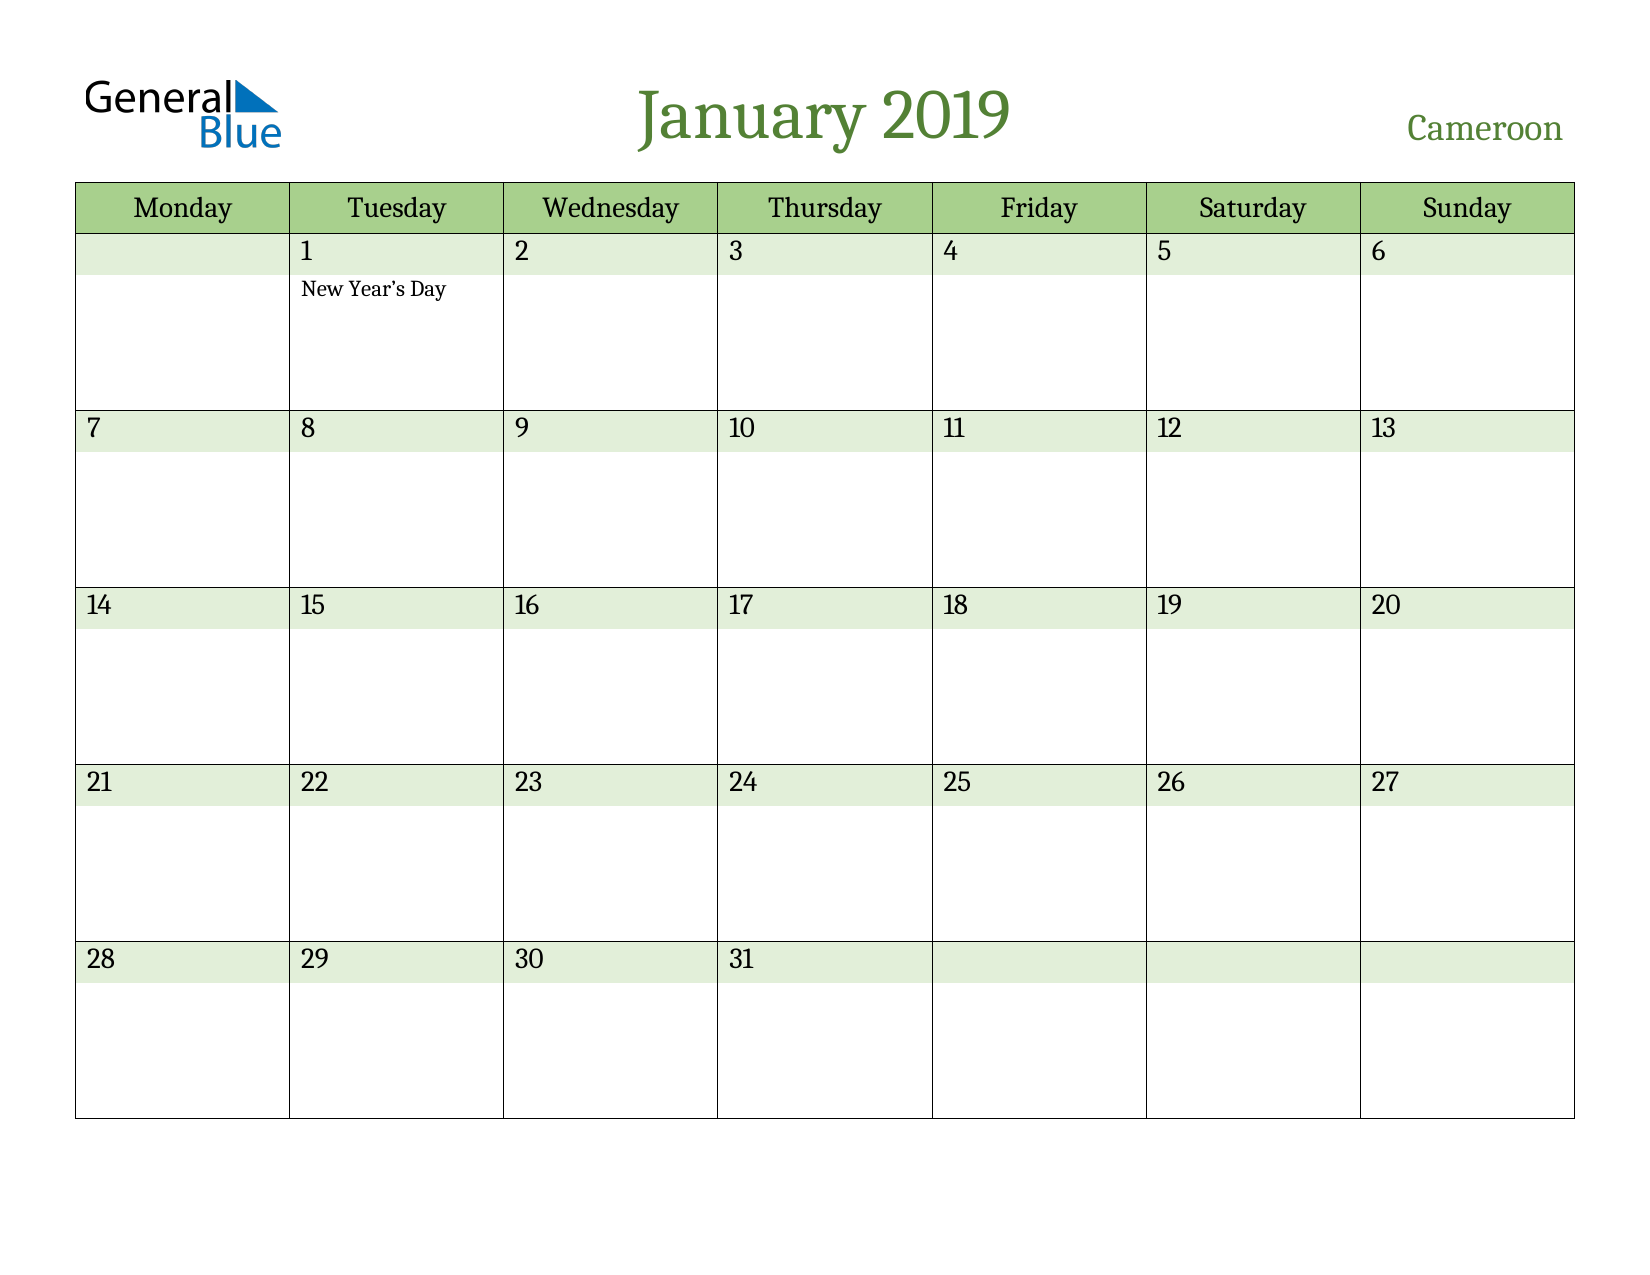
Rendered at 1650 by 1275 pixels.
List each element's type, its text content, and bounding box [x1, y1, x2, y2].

table_cell 21 [76, 765, 289, 806]
table_cell [1147, 452, 1360, 587]
table_cell [718, 983, 932, 1118]
table_cell [290, 806, 503, 941]
table_cell 27 [1361, 765, 1574, 806]
table_cell [933, 452, 1146, 587]
table_cell 1 [290, 234, 503, 275]
table_cell 25 [933, 765, 1146, 806]
table_cell 22 [290, 765, 503, 806]
table_cell [1147, 629, 1360, 764]
table_cell [718, 629, 932, 764]
table_cell [933, 983, 1146, 1118]
table_cell [504, 452, 717, 587]
table_cell Tuesday [290, 183, 503, 233]
table_cell 24 [718, 765, 932, 806]
table_cell Saturday [1147, 183, 1360, 233]
table_cell [933, 275, 1146, 410]
table_cell 8 [290, 411, 503, 452]
table_cell [718, 452, 932, 587]
table_cell Friday [933, 183, 1146, 233]
table_cell [76, 452, 289, 587]
table_cell [933, 942, 1146, 983]
table_cell [1361, 452, 1574, 587]
table_cell [76, 806, 289, 941]
table_cell [1361, 806, 1574, 941]
table_cell [1361, 983, 1574, 1118]
table_cell [76, 234, 289, 275]
table_cell 26 [1147, 765, 1360, 806]
table_cell 14 [76, 588, 289, 629]
table_cell [504, 983, 717, 1118]
picture [86, 80, 281, 148]
table_cell New Year’s Day [290, 275, 503, 410]
table_cell 2 [504, 234, 717, 275]
table_cell [290, 452, 503, 587]
table_cell 20 [1361, 588, 1574, 629]
table_cell 3 [718, 234, 932, 275]
table_cell Monday [76, 183, 289, 233]
table_cell 13 [1361, 411, 1574, 452]
table_cell 19 [1147, 588, 1360, 629]
table_cell [504, 275, 717, 410]
table_cell [933, 806, 1146, 941]
table_cell 7 [76, 411, 289, 452]
table_cell [504, 629, 717, 764]
table_header [76, 75, 503, 182]
table_cell 30 [504, 942, 717, 983]
table_cell 16 [504, 588, 717, 629]
table_cell 31 [718, 942, 932, 983]
table_cell Sunday [1361, 183, 1574, 233]
table_cell 15 [290, 588, 503, 629]
table_cell [290, 983, 503, 1118]
table_cell Wednesday [504, 183, 717, 233]
table_header January 2019 [504, 75, 1146, 182]
table_cell [933, 629, 1146, 764]
table_cell [1361, 275, 1574, 410]
table_cell [76, 275, 289, 410]
table_cell [1147, 806, 1360, 941]
table_cell [76, 629, 289, 764]
table_cell 11 [933, 411, 1146, 452]
table_cell 23 [504, 765, 717, 806]
table_cell [1147, 275, 1360, 410]
table_cell 6 [1361, 234, 1574, 275]
table_cell 9 [504, 411, 717, 452]
table_cell 4 [933, 234, 1146, 275]
table_cell [504, 806, 717, 941]
table_header Cameroon [1146, 75, 1574, 182]
table_cell [1147, 942, 1360, 983]
table_cell 12 [1147, 411, 1360, 452]
table_cell 18 [933, 588, 1146, 629]
table_cell Thursday [718, 183, 932, 233]
table_cell [76, 983, 289, 1118]
table_cell 10 [718, 411, 932, 452]
table_cell [290, 629, 503, 764]
table_cell [718, 275, 932, 410]
table_cell 17 [718, 588, 932, 629]
table_cell [1361, 942, 1574, 983]
table_cell 29 [290, 942, 503, 983]
table_cell 5 [1147, 234, 1360, 275]
table_cell [1147, 983, 1360, 1118]
table_cell 28 [76, 942, 289, 983]
table_cell [718, 806, 932, 941]
table_cell [1361, 629, 1574, 764]
